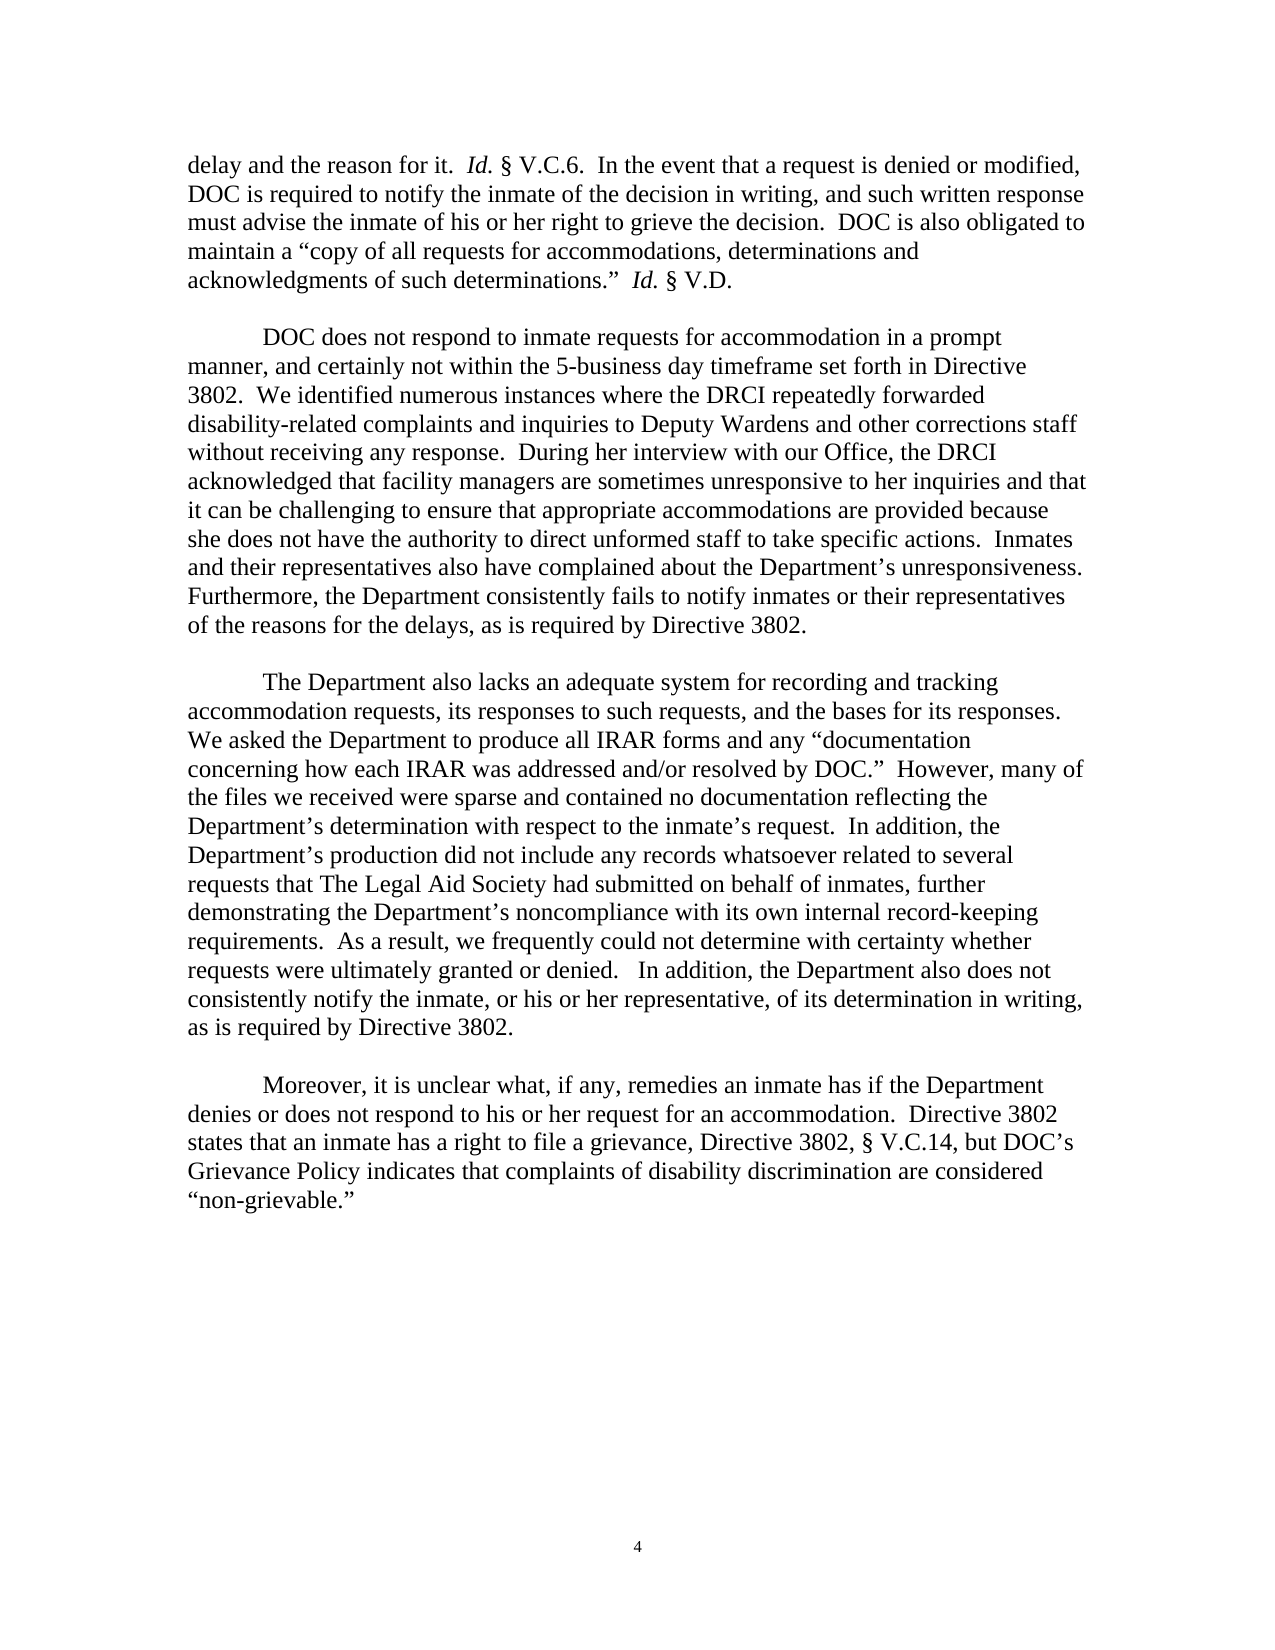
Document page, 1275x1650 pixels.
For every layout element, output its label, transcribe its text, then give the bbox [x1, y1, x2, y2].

text DOC does not respond to inmate requests for accommodation in a prompt manner, and certainly not within the 5-business day timeframe set forth in Directive 3802. We identified numerous instances where the DRCI repeatedly forwarded disability-related complaints and inquiries to Deputy Wardens and other corrections staff without receiving any response. During her interview with our Office, the DRCI acknowledged that facility managers are sometimes unresponsive to her inquiries and that it can be challenging to ensure that appropriate accommodations are provided because she does not have the authority to direct unformed staff to take specific actions. Inmates and their representatives also have complained about the Department’s unresponsiveness. Furthermore, the Department consistently fails to notify inmates or their representatives of the reasons for the delays, as is required by Directive 3802. [187, 322, 1087, 639]
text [187, 150, 1087, 294]
text The Department also lacks an adequate system for recording and tracking accommodation requests, its responses to such requests, and the bases for its responses. We asked the Department to produce all IRAR forms and any “documentation concerning how each IRAR was addressed and/or resolved by DOC.” However, many of the files we received were sparse and contained no documentation reflecting the Department’s determination with respect to the inmate’s request. In addition, the Department’s production did not include any records whatsoever related to several requests that The Legal Aid Society had submitted on behalf of inmates, further demonstrating the Department’s noncompliance with its own internal record-keeping requirements. As a result, we frequently could not determine with certainty whether requests were ultimately granted or denied. In addition, the Department also does not consistently notify the inmate, or his or her representative, of its determination in writing, as is required by Directive 3802. [187, 667, 1087, 1041]
text Moreover, it is unclear what, if any, remedies an inmate has if the Department denies or does not respond to his or her request for an accommodation. Directive 3802 states that an inmate has a right to file a grievance, Directive 3802, § V.C.14, but DOC’s Grievance Policy indicates that complaints of disability discrimination are considered “non-grievable.” [187, 1070, 1087, 1214]
